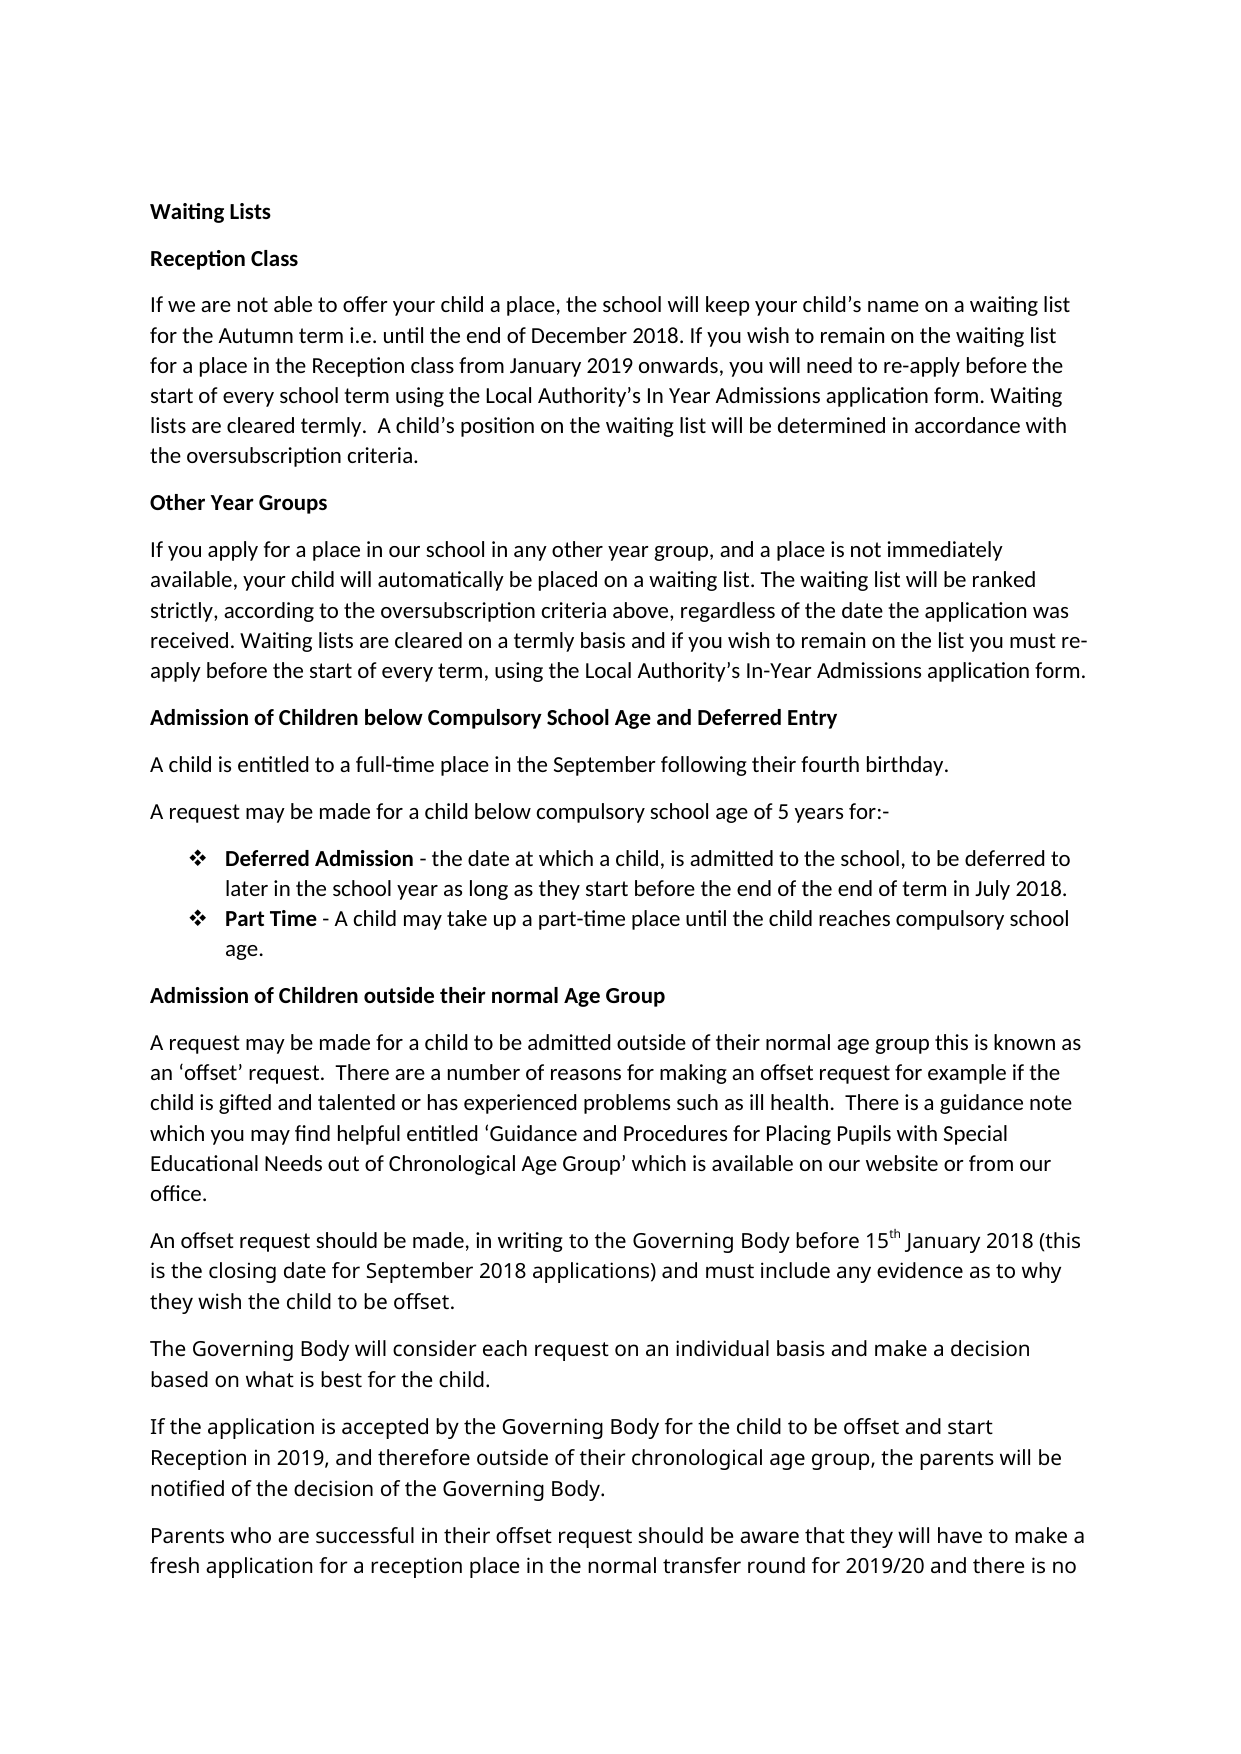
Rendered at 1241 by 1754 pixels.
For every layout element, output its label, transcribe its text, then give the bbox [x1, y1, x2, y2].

text A request may be made for a child to be admitted outside of their normal age group this is known as an ‘offset’ request. There are a number of reasons for making an offset request for example if the child is gifted and talented or has experienced problems such as ill health. There is a guidance note which you may find helpful entitled ‘Guidance and Procedures for Placing Pupils with Special Educational Needs out of Chronological Age Group’ which is available on our website or from our office. [150, 1028, 1090, 1207]
text A child is entitled to a full-time place in the September following their fourth birthday. [150, 750, 1090, 778]
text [150, 1521, 1090, 1580]
text Admission of Children below Compulsory School Age and Deferred Entry [150, 703, 1090, 731]
list Part Time - A child may take up a part-time place until the child reaches compulsory school age. [187, 904, 1090, 962]
text Admission of Children outside their normal Age Group [150, 981, 1090, 1009]
text If the application is accepted by the Governing Body for the child to be offset and start Reception in 2019, and therefore outside of their chronological age group, the parents will be notified of the decision of the Governing Body. [150, 1412, 1090, 1502]
list Deferred Admission - the date at which a child, is admitted to the school, to be deferred to later in the school year as long as they start before the end of the end of term in July 2018. [187, 844, 1090, 902]
text Other Year Groups [150, 488, 1090, 517]
text Waiting Lists [150, 197, 1090, 225]
text If we are not able to offer your child a place, the school will keep your child’s name on a waiting list for the Autumn term i.e. until the end of December 2018. If you wish to remain on the waiting list for a place in the Reception class from January 2019 onwards, you will need to re-apply before the start of every school term using the Local Authority’s In Year Admissions application form. Waiting lists are cleared termly. A child’s position on the waiting list will be determined in accordance with the oversubscription criteria. [150, 291, 1090, 470]
text An offset request should be made, in writing to the Governing Body before 15th January 2018 (this is the closing date for September 2018 applications) and must include any evidence as to why they wish the child to be offset. [150, 1226, 1090, 1316]
text A request may be made for a child below compulsory school age of 5 years for:- [150, 797, 1090, 825]
text Reception Class [150, 244, 1090, 272]
text The Governing Body will consider each request on an individual basis and make a decision based on what is best for the child. [150, 1334, 1090, 1394]
text If you apply for a place in our school in any other year group, and a place is not immediately available, your child will automatically be placed on a waiting list. The waiting list will be ranked strictly, according to the oversubscription criteria above, regardless of the date the application was received. Waiting lists are cleared on a termly basis and if you wish to remain on the list you must re-apply before the start of every term, using the Local Authority’s In-Year Admissions application form. [150, 535, 1090, 684]
